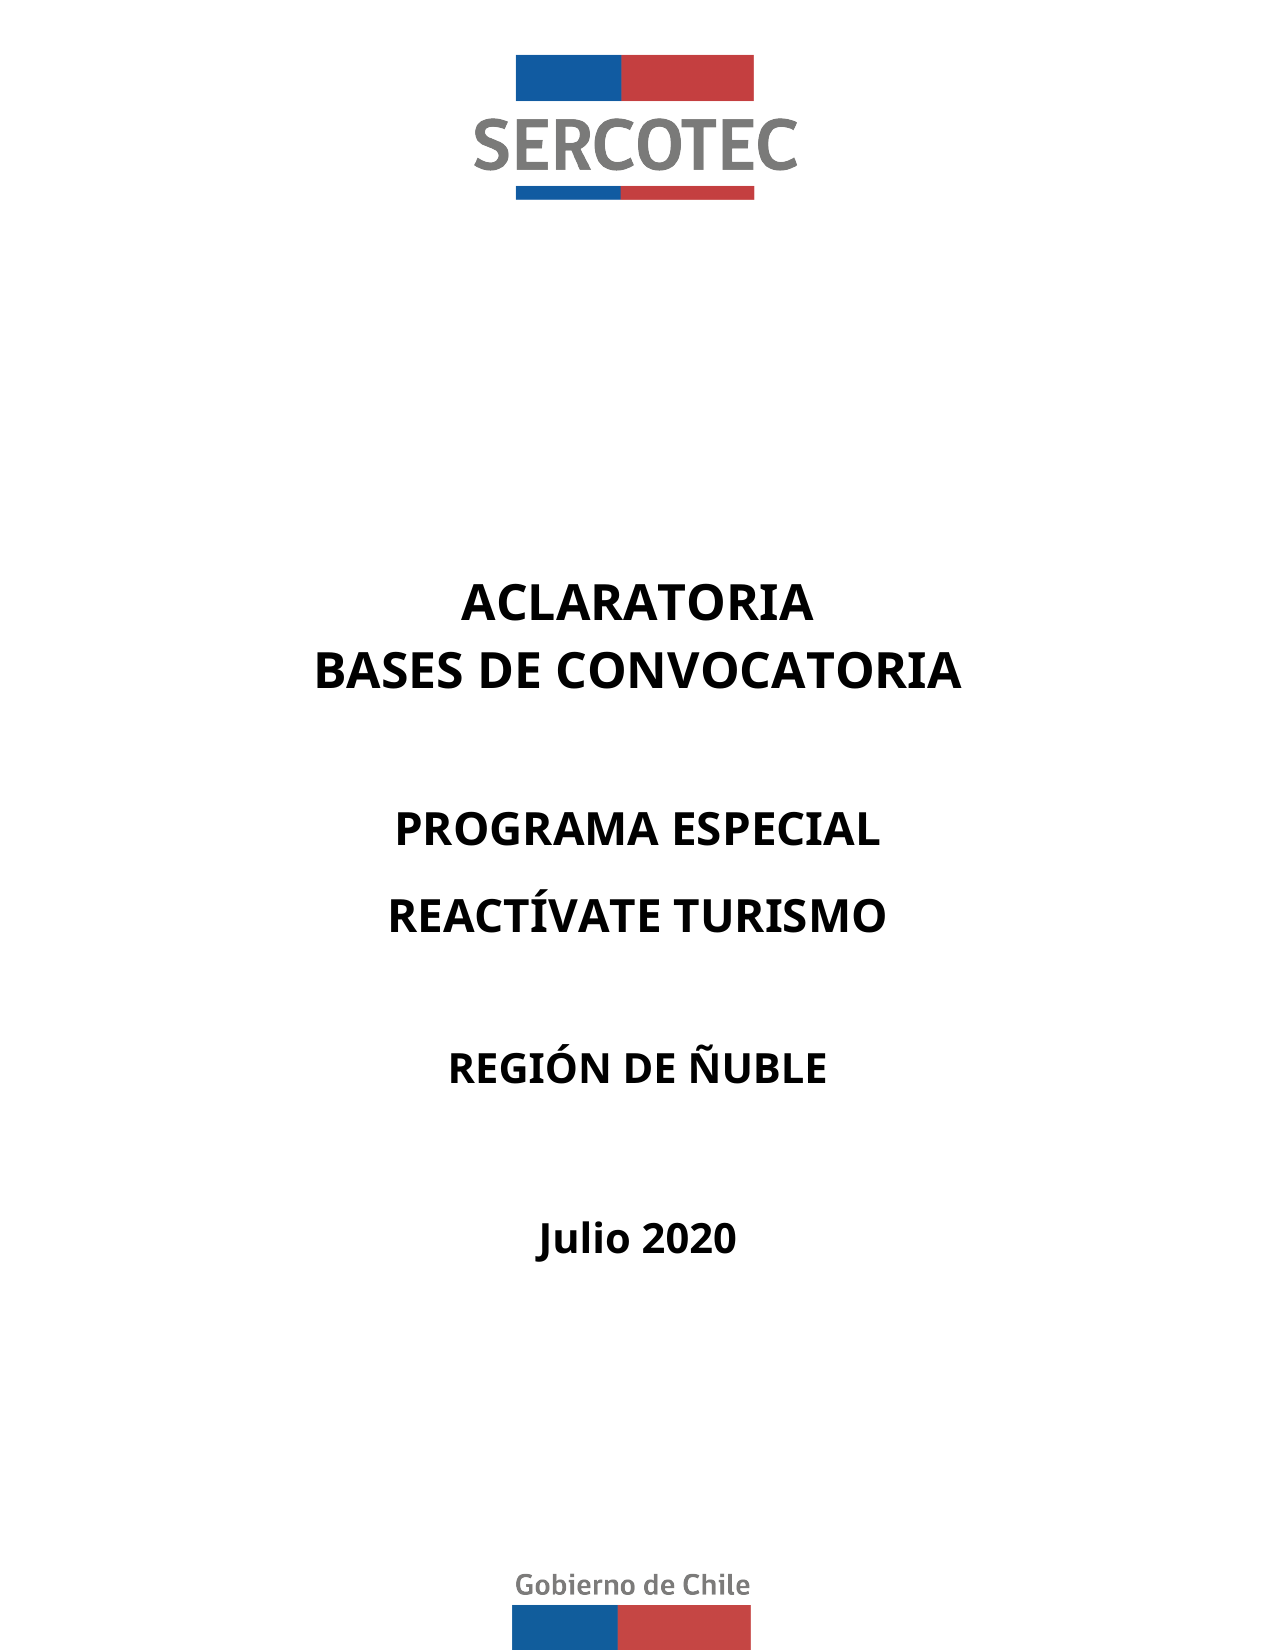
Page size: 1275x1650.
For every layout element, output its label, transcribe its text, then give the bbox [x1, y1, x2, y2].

text ACLARATORIA [177, 567, 1098, 635]
picture [511, 1560, 752, 1650]
text PROGRAMA ESPECIAL [177, 796, 1098, 858]
text REGIÓN DE ÑUBLE [177, 1039, 1098, 1096]
text BASES DE CONVOCATORIA [177, 635, 1098, 703]
text REACTÍVATE TURISMO [177, 883, 1098, 946]
picture [460, 44, 813, 214]
text Julio 2020 [177, 1209, 1098, 1266]
